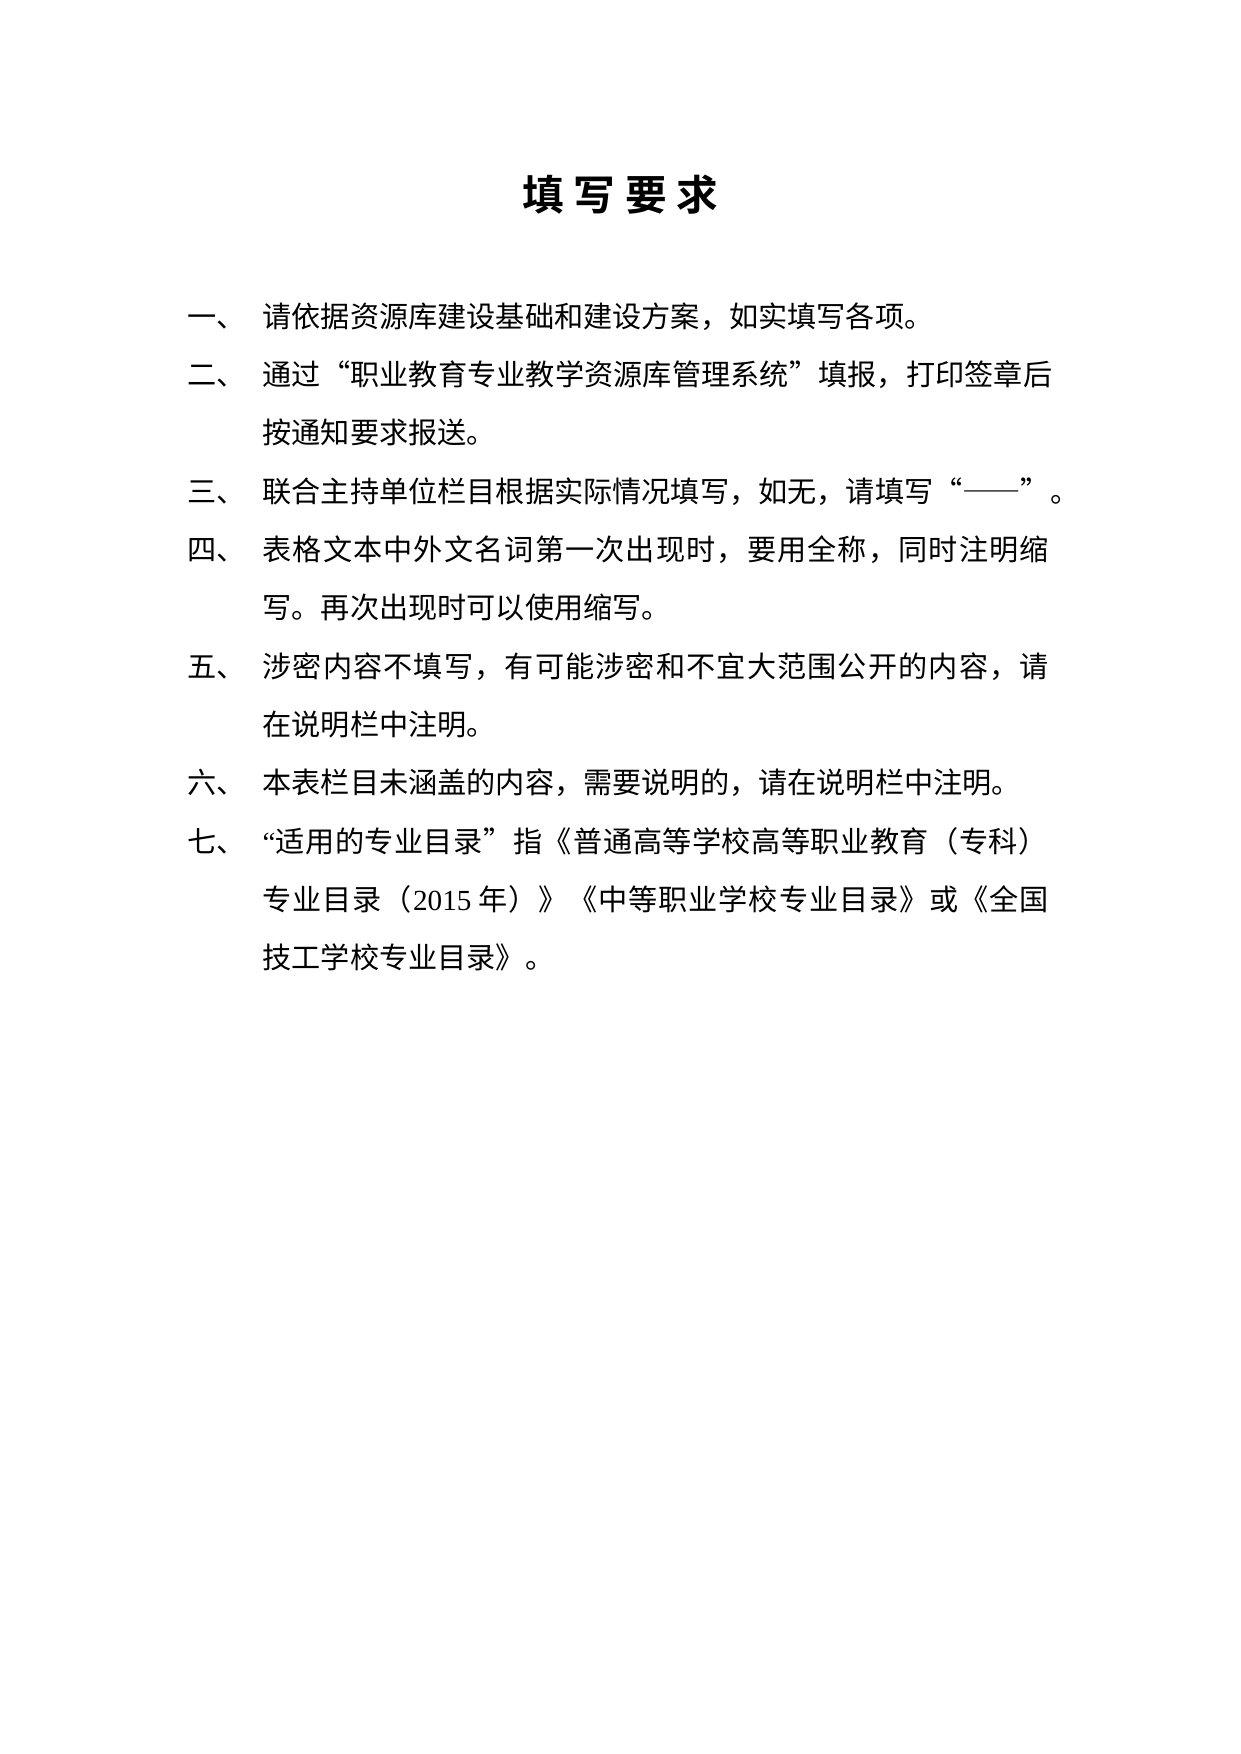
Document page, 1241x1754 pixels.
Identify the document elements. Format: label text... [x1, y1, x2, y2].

text 2019年3月填 写 要 求 [187, 162, 1053, 223]
list 涉密内容不填写，有可能涉密和不宜大范围公开的内容，请在说明栏中注明。 [187, 630, 1049, 747]
list 通过“职业教育专业教学资源库管理系统”填报，打印签章后按通知要求报送。 [187, 339, 1053, 455]
list 本表栏目未涵盖的内容，需要说明的，请在说明栏中注明。 [187, 747, 1049, 805]
list 表格文本中外文名词第一次出现时，要用全称，同时注明缩写。再次出现时可以使用缩写。 [187, 514, 1049, 630]
list 联合主持单位栏目根据实际情况填写，如无，请填写“——”。 [187, 455, 1053, 514]
list “适用的专业目录”指《普通高等学校高等职业教育（专科）专业目录（2015年）》《中等职业学校专业目录》或《全国技工学校专业目录》。 [187, 805, 1049, 980]
list 请依据资源库建设基础和建设方案，如实填写各项。 [187, 280, 1053, 339]
